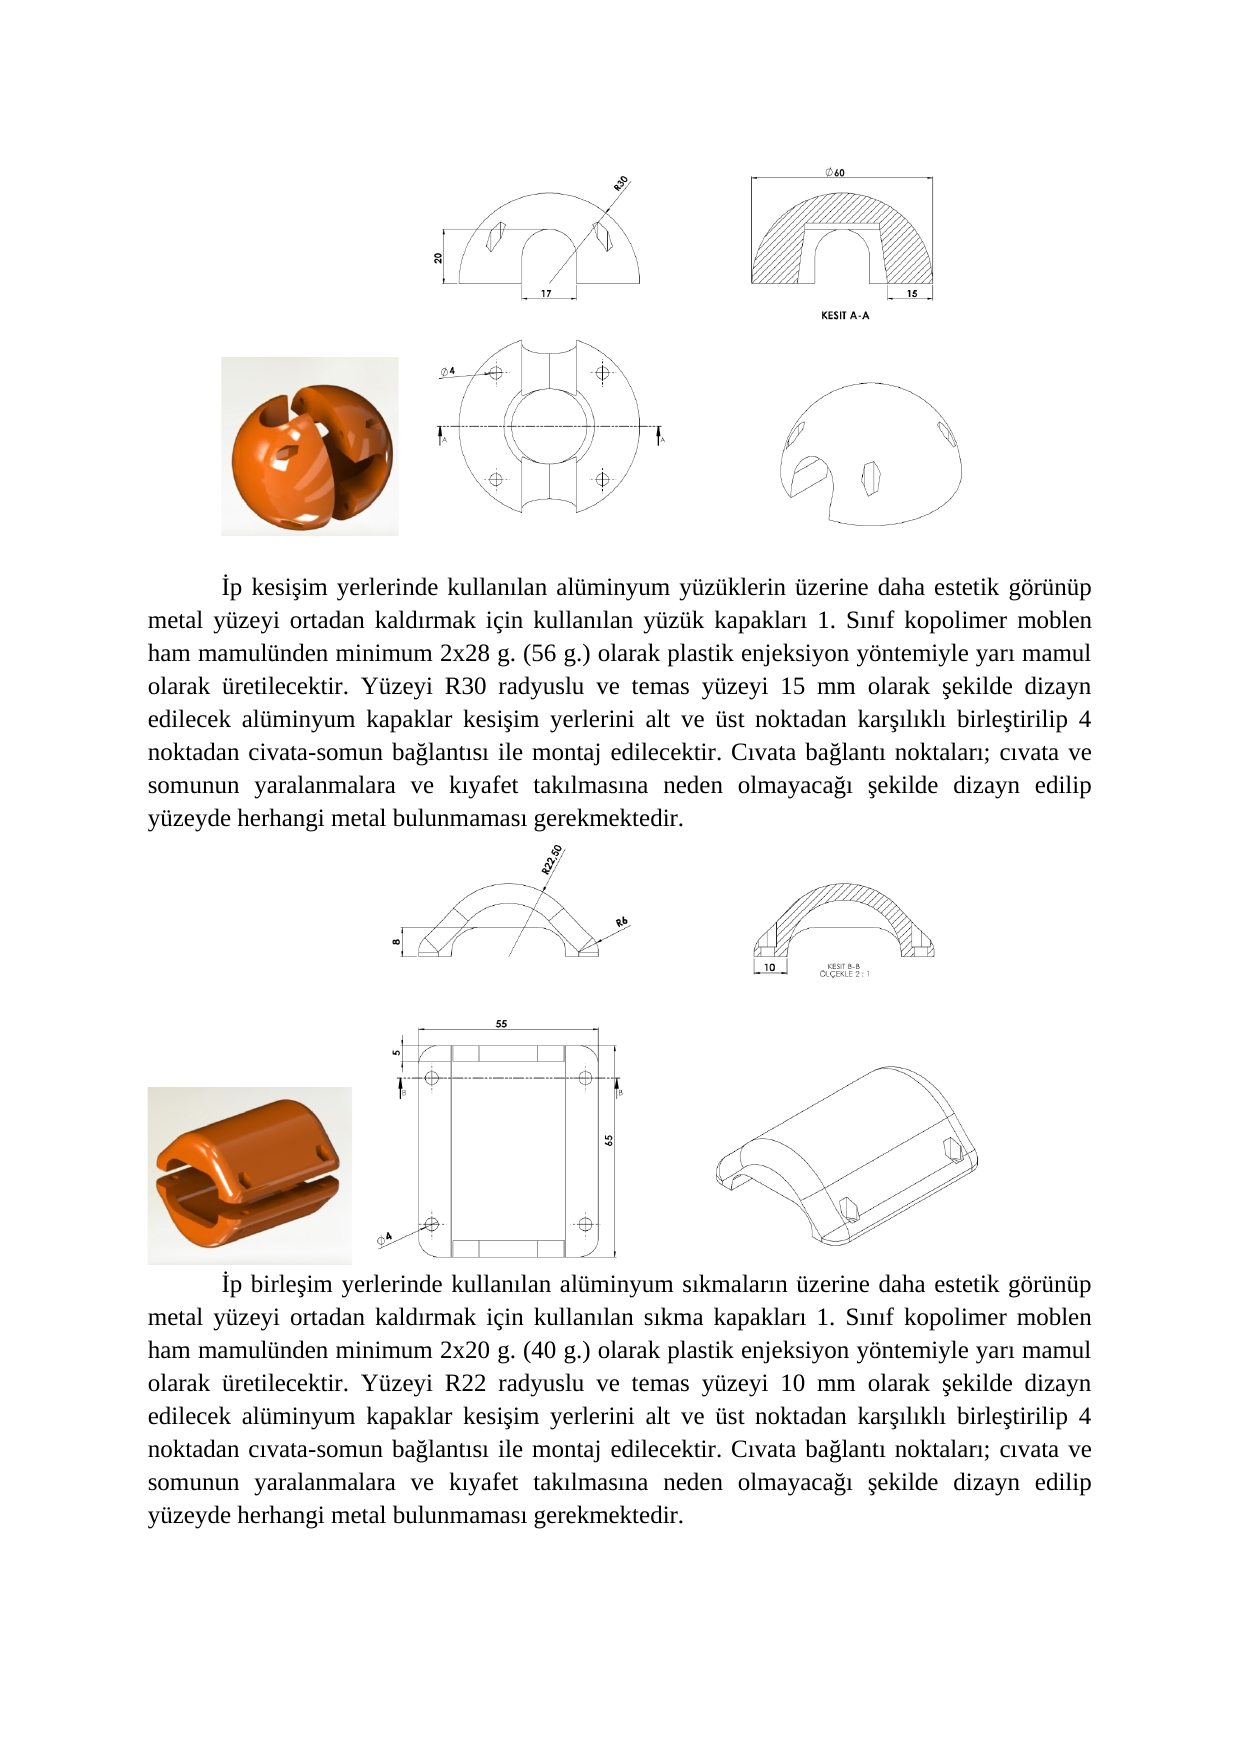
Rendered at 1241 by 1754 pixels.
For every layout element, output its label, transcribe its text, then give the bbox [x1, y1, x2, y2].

text İp kesişim yerlerinde kullanılan alüminyum yüzüklerin üzerine daha estetik görünüp metal yüzeyi ortadan kaldırmak için kullanılan yüzük kapakları 1. Sınıf kopolimer moblen ham mamulünden minimum 2x28 g. (56 g.) olarak plastik enjeksiyon yöntemiyle yarı mamul olarak üretilecektir. Yüzeyi R30 radyuslu ve temas yüzeyi 15 mm olarak şekilde dizayn edilecek alüminyum kapaklar kesişim yerlerini alt ve üst noktadan karşılıklı birleştirilip 4 noktadan civata-somun bağlantısı ile montaj edilecektir. Cıvata bağlantı noktaları; cıvata ve somunun yaralanmalara ve kıyafet takılmasına neden olmayacağı şekilde dizayn edilip yüzeyde herhangi metal bulunmaması gerekmektedir. [148, 572, 1093, 832]
picture [358, 836, 985, 1265]
text İp birleşim yerlerinde kullanılan alüminyum sıkmaların üzerine daha estetik görünüp metal yüzeyi ortadan kaldırmak için kullanılan sıkma kapakları 1. Sınıf kopolimer moblen ham mamulünden minimum 2x20 g. (40 g.) olarak plastik enjeksiyon yöntemiyle yarı mamul olarak üretilecektir. Yüzeyi R22 radyuslu ve temas yüzeyi 10 mm olarak şekilde dizayn edilecek alüminyum kapaklar kesişim yerlerini alt ve üst noktadan karşılıklı birleştirilip 4 noktadan cıvata-somun bağlantısı ile montaj edilecektir. Cıvata bağlantı noktaları; cıvata ve somunun yaralanmalara ve kıyafet takılmasına neden olmayacağı şekilde dizayn edilip yüzeyde herhangi metal bulunmaması gerekmektedir. [148, 1269, 1093, 1529]
picture [417, 147, 974, 536]
picture [147, 1087, 353, 1265]
picture [221, 357, 399, 536]
